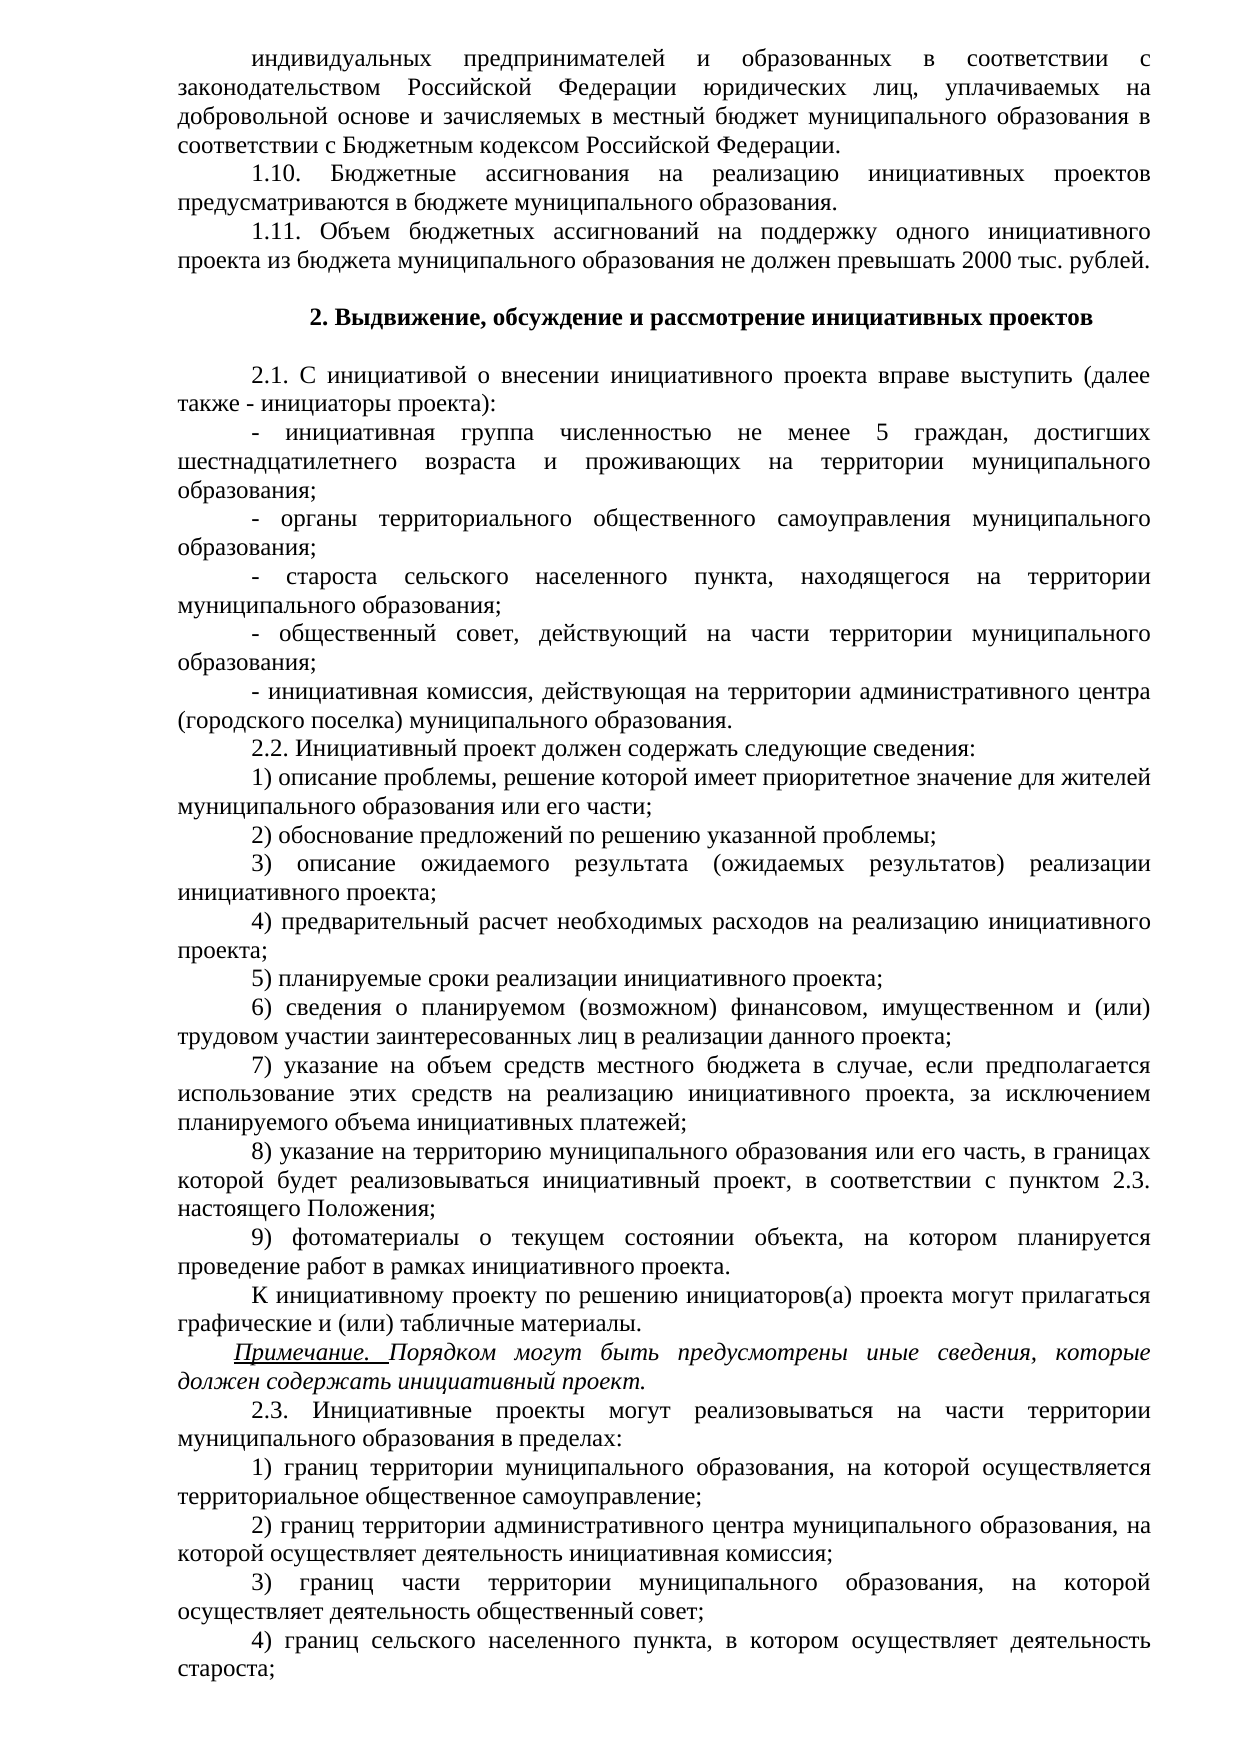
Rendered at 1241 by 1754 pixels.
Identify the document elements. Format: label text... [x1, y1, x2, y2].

text 2. Выдвижение, обсуждение и рассмотрение инициативных проектов [177, 302, 1152, 331]
text К инициативному проекту по решению инициаторов(а) проекта могут прилагаться графические и (или) табличные материалы. [177, 1280, 1152, 1337]
text - органы территориального общественного самоуправления муниципального образования; [177, 503, 1152, 561]
text 1) границ территории муниципального образования, на которой осуществляется территориальное общественное самоуправление; [177, 1452, 1152, 1510]
text - староста сельского населенного пункта, находящегося на территории муниципального образования; [177, 561, 1152, 618]
text 9) фотоматериалы о текущем состоянии объекта, на котором планируется проведение работ в рамках инициативного проекта. [177, 1222, 1152, 1280]
text 2) границ территории административного центра муниципального образования, на которой осуществляет деятельность инициативная комиссия; [177, 1510, 1152, 1567]
text - инициативная комиссия, действующая на территории административного центра (городского поселка) муниципального образования. [177, 676, 1152, 733]
text 2.2. Инициативный проект должен содержать следующие сведения: [177, 733, 1152, 762]
text 4) границ сельского населенного пункта, в котором осуществляет деятельность староста; [177, 1625, 1152, 1682]
text Примечание. Порядком могут быть предусмотрены иные сведения, которые должен содержать инициативный проект. [177, 1337, 1152, 1395]
text 8) указание на территорию муниципального образования или его часть, в границах которой будет реализовываться инициативный проект, в соответствии с пунктом 2.3. настоящего Положения; [177, 1136, 1152, 1222]
text 2) обоснование предложений по решению указанной проблемы; [177, 820, 1152, 848]
text - общественный совет, действующий на части территории муниципального образования; [177, 618, 1152, 676]
text 2.3. Инициативные проекты могут реализовываться на части территории муниципального образования в пределах: [177, 1395, 1152, 1452]
text 3) границ части территории муниципального образования, на которой осуществляет деятельность общественный совет; [177, 1567, 1152, 1625]
text индивидуальных предпринимателей и образованных в соответствии с законодательством Российской Федерации юридических лиц, уплачиваемых на добровольной основе и зачисляемых в местный бюджет муниципального образования в соответствии с Бюджетным кодексом Российской Федерации. [177, 43, 1152, 158]
text 3) описание ожидаемого результата (ожидаемых результатов) реализации инициативного проекта; [177, 848, 1152, 906]
text 1) описание проблемы, решение которой имеет приоритетное значение для жителей муниципального образования или его части; [177, 762, 1152, 820]
text 1.10. Бюджетные ассигнования на реализацию инициативных проектов предусматриваются в бюджете муниципального образования. [177, 158, 1152, 216]
text 7) указание на объем средств местного бюджета в случае, если предполагается использование этих средств на реализацию инициативного проекта, за исключением планируемого объема инициативных платежей; [177, 1050, 1152, 1136]
text 4) предварительный расчет необходимых расходов на реализацию инициативного проекта; [177, 906, 1152, 963]
text 2.1. С инициативой о внесении инициативного проекта вправе выступить (далее также - инициаторы проекта): [177, 360, 1152, 417]
text 5) планируемые сроки реализации инициативного проекта; [177, 963, 1152, 992]
text 6) сведения о планируемом (возможном) финансовом, имущественном и (или) трудовом участии заинтересованных лиц в реализации данного проекта; [177, 992, 1152, 1050]
text 1.11. Объем бюджетных ассигнований на поддержку одного инициативного проекта из бюджета муниципального образования не должен превышать 2000 тыс. рублей. [177, 216, 1152, 273]
text - инициативная группа численностью не менее 5 граждан, достигших шестнадцатилетнего возраста и проживающих на территории муниципального образования; [177, 417, 1152, 503]
